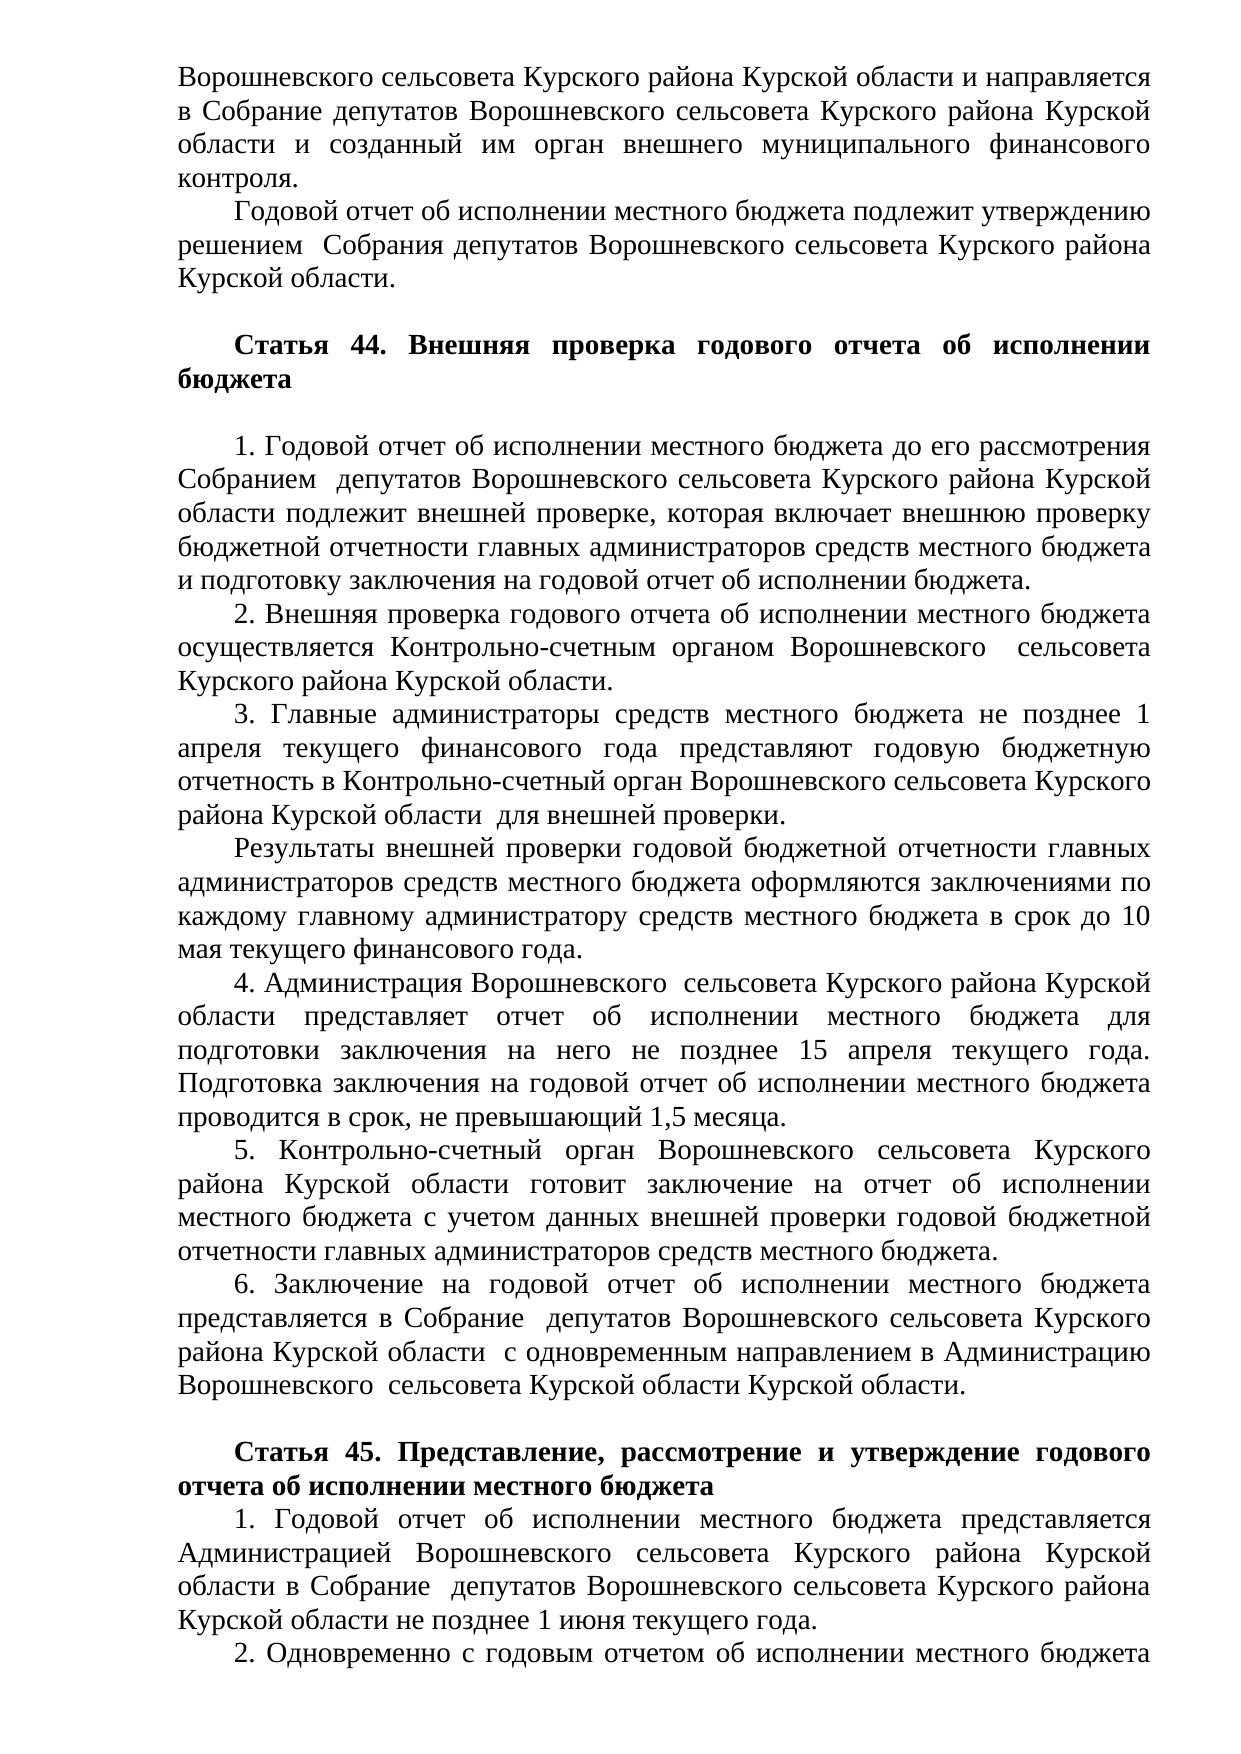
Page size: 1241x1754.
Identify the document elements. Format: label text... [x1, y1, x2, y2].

text Годовой отчет об исполнении местного бюджета подлежит утверждению решением Собрания депутатов Ворошневского сельсовета Курского района Курской области. [177, 193, 1152, 294]
text Статья 44. Внешняя проверка годового отчета об исполнении бюджета [177, 327, 1152, 394]
text 3. Главные администраторы средств местного бюджета не позднее 1 апреля текущего финансового года представляют годовую бюджетную отчетность в Контрольно-счетный орган Ворошневского сельсовета Курского района Курской области для внешней проверки. [177, 696, 1152, 831]
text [177, 1636, 1152, 1669]
text 2. Внешняя проверка годового отчета об исполнении местного бюджета осуществляется Контрольно-счетным органом Ворошневского сельсовета Курского района Курской области. [177, 596, 1152, 696]
text Результаты внешней проверки годовой бюджетной отчетности главных администраторов средств местного бюджета оформляются заключениями по каждому главному администратору средств местного бюджета в срок до 10 мая текущего финансового года. [177, 831, 1152, 965]
text 5. Контрольно-счетный орган Ворошневского сельсовета Курского района Курской области готовит заключение на отчет об исполнении местного бюджета с учетом данных внешней проверки годовой бюджетной отчетности главных администраторов средств местного бюджета. [177, 1132, 1152, 1267]
text 1. Годовой отчет об исполнении местного бюджета представляется Администрацией Ворошневского сельсовета Курского района Курской области в Собрание депутатов Ворошневского сельсовета Курского района Курской области не позднее 1 июня текущего года. [177, 1501, 1152, 1636]
text 6. Заключение на годовой отчет об исполнении местного бюджета представляется в Собрание депутатов Ворошневского сельсовета Курского района Курской области с одновременным направлением в Администрацию Ворошневского сельсовета Курской области Курской области. [177, 1267, 1152, 1401]
text Статья 45. Представление, рассмотрение и утверждение годового отчета об исполнении местного бюджета [177, 1434, 1152, 1501]
text 1. Годовой отчет об исполнении местного бюджета до его рассмотрения Собранием депутатов Ворошневского сельсовета Курского района Курской области подлежит внешней проверке, которая включает внешнюю проверку бюджетной отчетности главных администраторов средств местного бюджета и подготовку заключения на годовой отчет об исполнении бюджета. [177, 428, 1152, 596]
text 4. Администрация Ворошневского сельсовета Курского района Курской области представляет отчет об исполнении местного бюджета для подготовки заключения на него не позднее 15 апреля текущего года. Подготовка заключения на годовой отчет об исполнении местного бюджета проводится в срок, не превышающий 1,5 месяца. [177, 965, 1152, 1132]
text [177, 59, 1152, 193]
